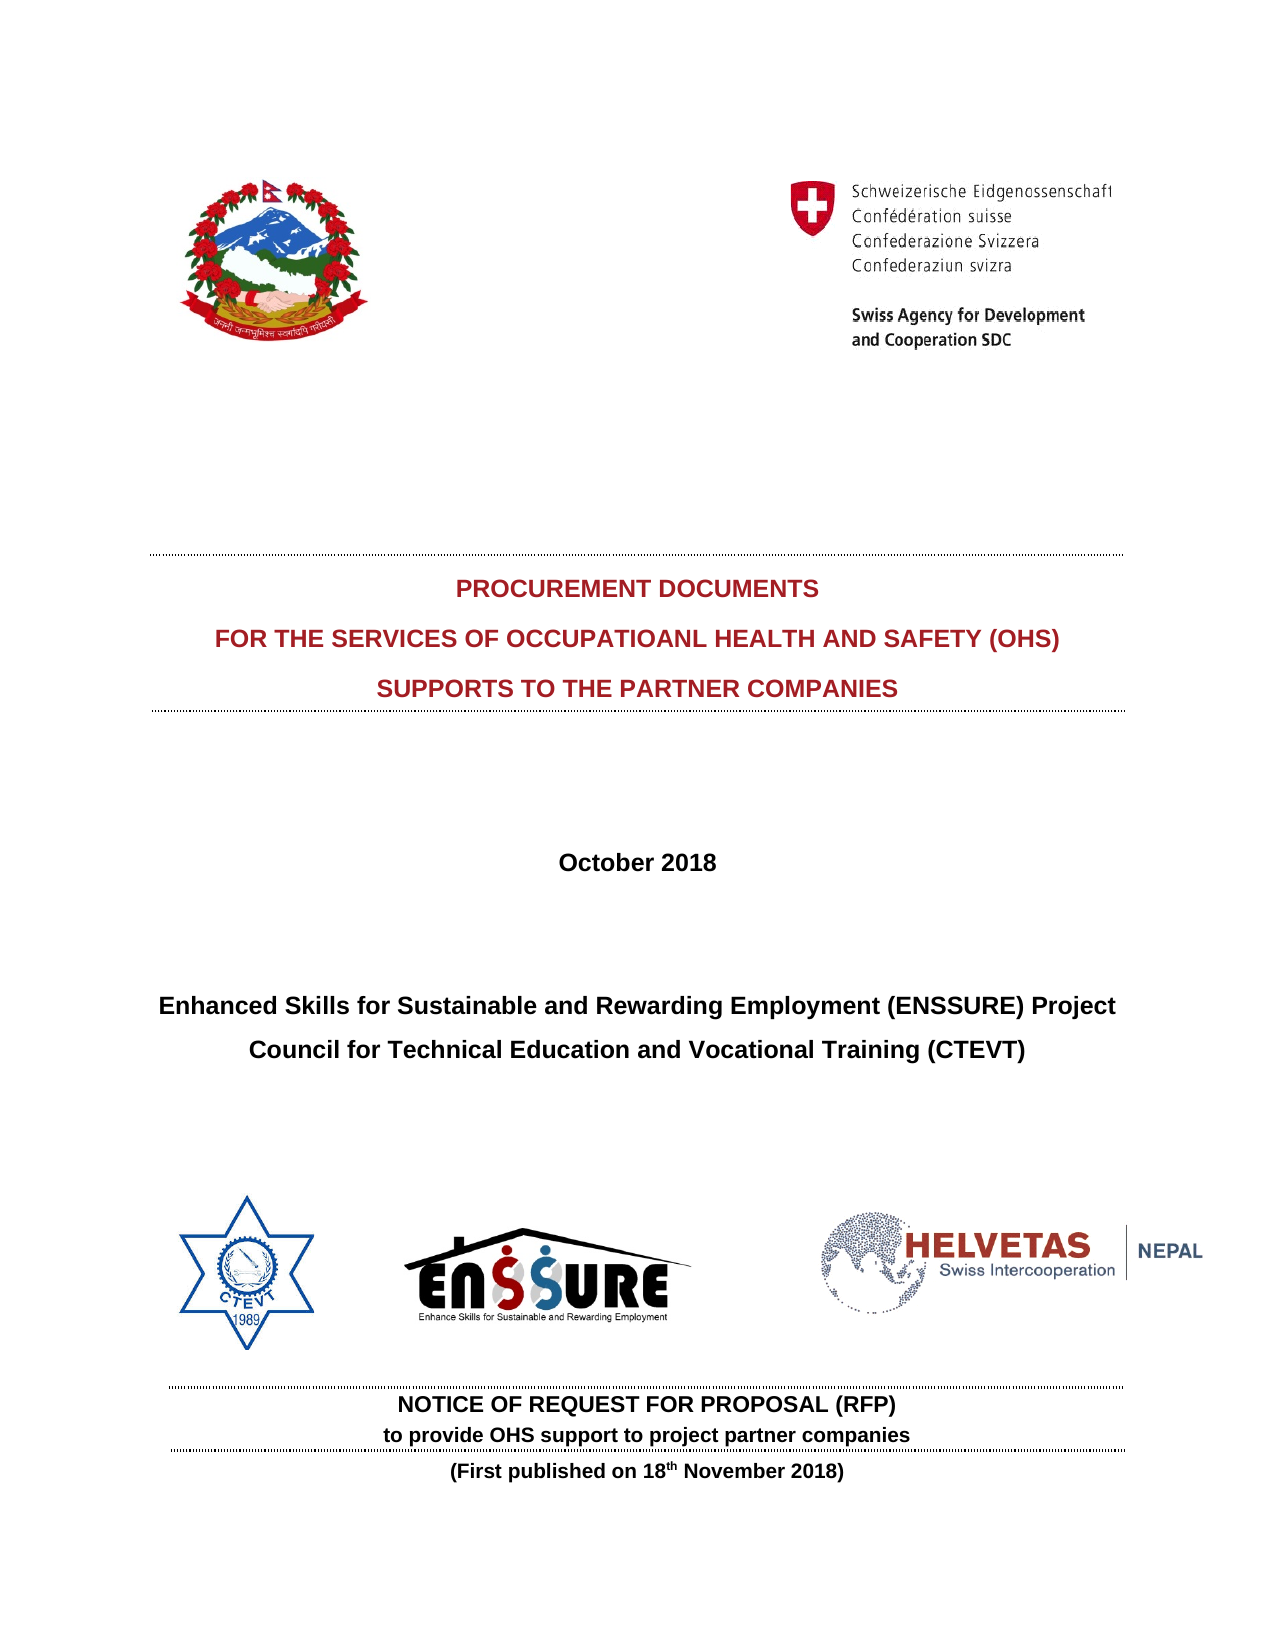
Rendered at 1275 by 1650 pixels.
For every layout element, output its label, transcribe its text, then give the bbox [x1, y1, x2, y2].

text PROCUREMENT DOCUMENTS [150, 554, 1125, 604]
text FOR THE SERVICES OF OCCUPATIOANL HEALTH AND SAFETY (OHS) SUPPORTS TO THE PARTNER COMPANIES [150, 604, 1125, 712]
subtitle to provide OHS support to project partner companies [169, 1418, 1125, 1452]
table_header [750, 1173, 1228, 1379]
picture [176, 1193, 315, 1350]
text (First published on 18th November 2018) [150, 1459, 1125, 1483]
text Enhanced Skills for Sustainable and Rewarding Employment (ENSSURE) Project [150, 991, 1125, 1020]
subtitle NOTICE OF REQUEST FOR PROPOSAL (RFP) [169, 1386, 1125, 1417]
text October 2018 [150, 848, 1125, 877]
picture [176, 177, 371, 343]
picture [790, 181, 1112, 350]
text Council for Technical Education and Vocational Training (CTEVT) [150, 1035, 1125, 1064]
picture [800, 1200, 1221, 1328]
table_header [139, 1173, 356, 1379]
picture [381, 1209, 697, 1334]
table_header [356, 1173, 750, 1379]
